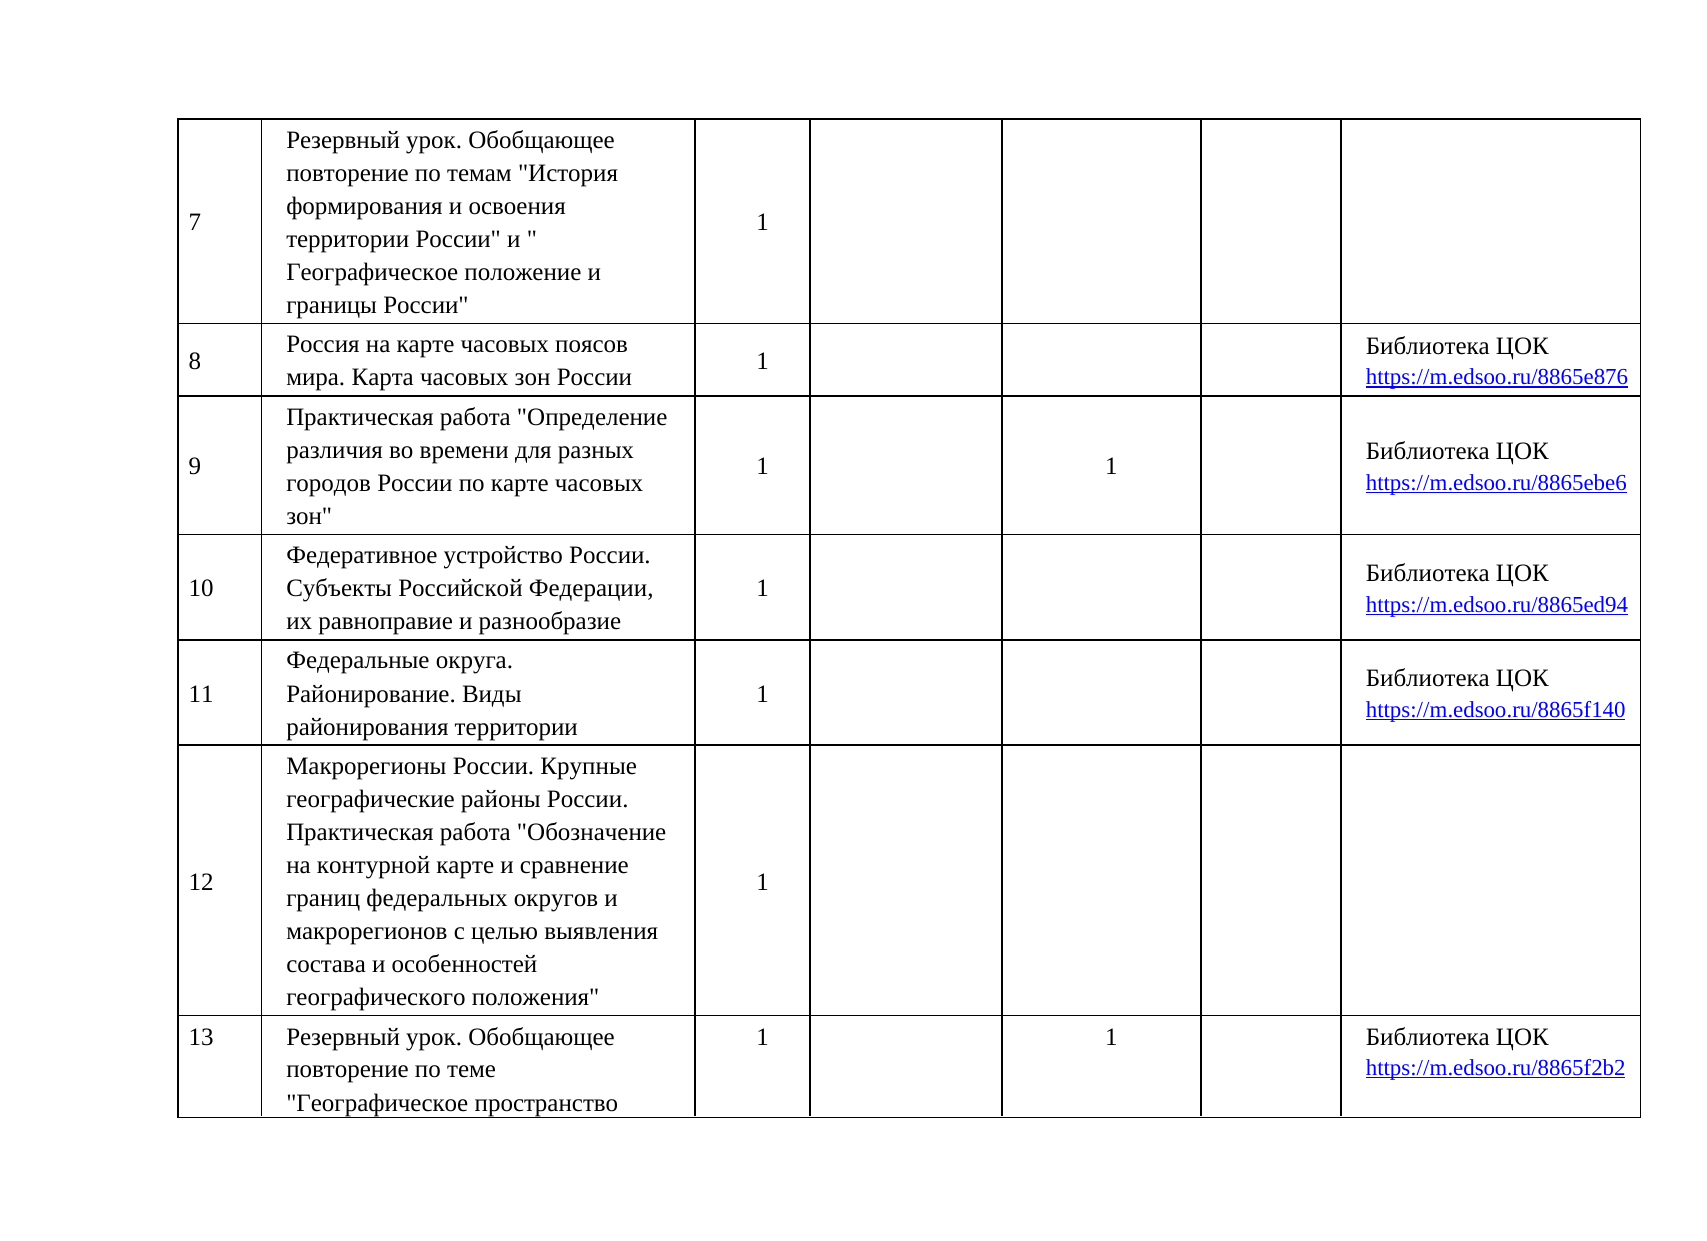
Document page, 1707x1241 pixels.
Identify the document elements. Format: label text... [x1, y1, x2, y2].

table_cell 1 [696, 641, 809, 744]
table_cell [1342, 746, 1640, 1015]
table_cell 11 [179, 641, 261, 744]
table_cell 10 [179, 535, 261, 639]
table_cell [1202, 120, 1340, 323]
table_cell [811, 120, 1001, 323]
table_cell [811, 397, 1001, 533]
table_cell 1 [696, 1016, 809, 1116]
table_cell Практическая работа "Определение различия во времени для разных городов России по карте часовых зон" [262, 397, 694, 533]
table_cell 1 [696, 324, 809, 395]
table_cell [1003, 120, 1200, 323]
table_cell [811, 746, 1001, 1015]
table_cell Федеративное устройство России. Субъекты Российской Федерации, их равноправие и разнообразие [262, 535, 694, 639]
table_cell [1003, 324, 1200, 395]
table_cell 8 [179, 324, 261, 395]
table_cell Резервный урок. Обобщающее повторение по темам "История формирования и освоения территории России" и " Географическое положение и границы России" [262, 120, 694, 323]
table_cell [1202, 1016, 1340, 1116]
table_cell [811, 324, 1001, 395]
table_cell [1202, 535, 1340, 639]
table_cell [262, 1016, 694, 1116]
table_cell 1 [696, 120, 809, 323]
table_cell [1003, 535, 1200, 639]
table_cell [1003, 641, 1200, 744]
table_cell [1202, 641, 1340, 744]
table_cell 1 [696, 535, 809, 639]
table_cell 1 [1003, 397, 1200, 533]
table_cell [811, 1016, 1001, 1116]
table_cell 9 [179, 397, 261, 533]
table_cell 12 [179, 746, 261, 1015]
table_cell 1 [696, 746, 809, 1015]
table_cell 1 [696, 397, 809, 533]
table_cell Библиотека ЦОК https://m.edsoo.ru/8865e876 [1342, 324, 1640, 395]
table_cell [811, 641, 1001, 744]
table_cell Федеральные округа. Районирование. Виды районирования территории [262, 641, 694, 744]
table_cell Россия на карте часовых поясов мира. Карта часовых зон России [262, 324, 694, 395]
table_cell [811, 535, 1001, 639]
table_cell [1003, 746, 1200, 1015]
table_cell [1342, 1016, 1640, 1116]
table_cell [1202, 397, 1340, 533]
table_cell Библиотека ЦОК https://m.edsoo.ru/8865f140 [1342, 641, 1640, 744]
table_cell [1202, 324, 1340, 395]
table_cell 1 [1003, 1016, 1200, 1116]
table_cell [1342, 120, 1640, 323]
table_cell 13 [179, 1016, 261, 1116]
table_cell Макрорегионы России. Крупные географические районы России. Практическая работа "Обозначение на контурной карте и сравнение границ федеральных округов и макрорегионов с целью выявления состава и особенностей географического положения" [262, 746, 694, 1015]
table_cell Библиотека ЦОК https://m.edsoo.ru/8865ebe6 [1342, 397, 1640, 533]
table_cell [1202, 746, 1340, 1015]
table_cell Библиотека ЦОК https://m.edsoo.ru/8865ed94 [1342, 535, 1640, 639]
table_cell 7 [179, 120, 261, 323]
